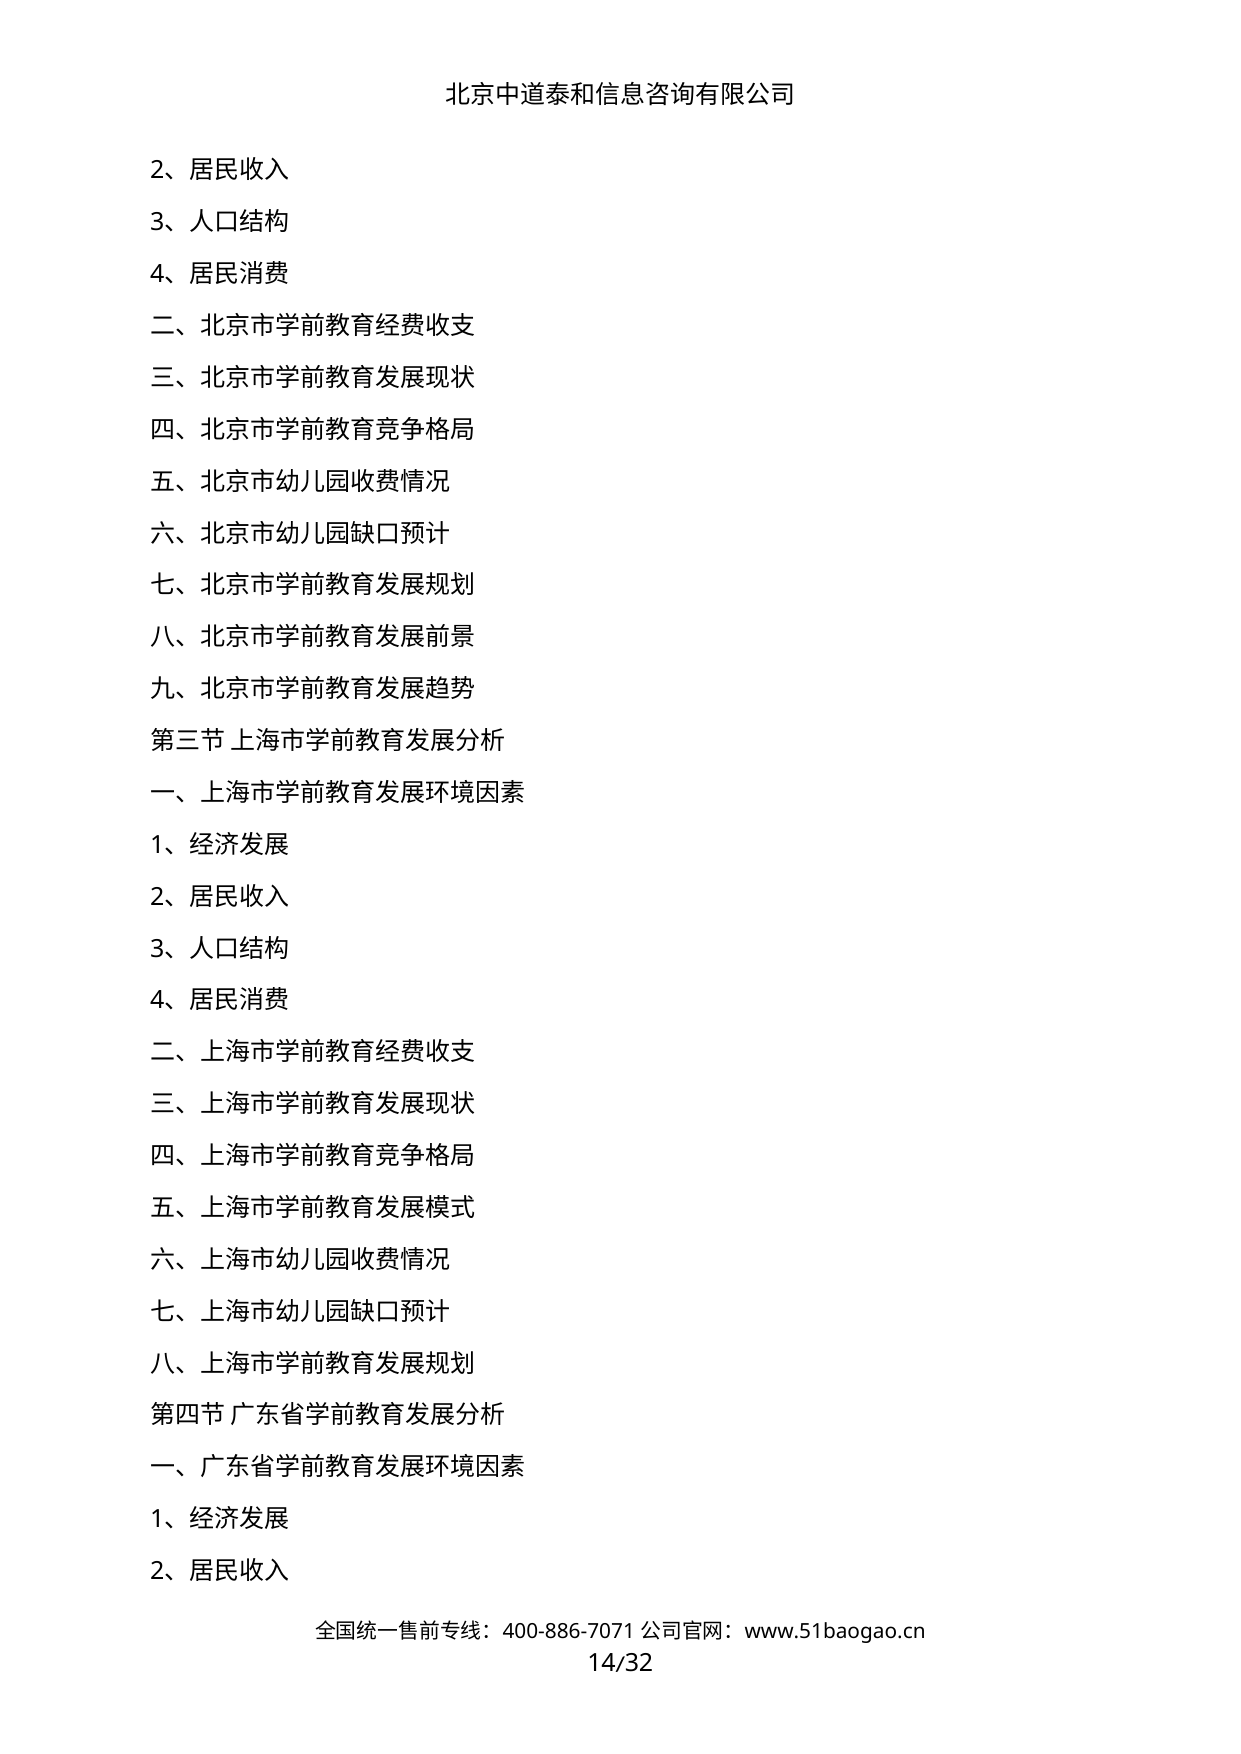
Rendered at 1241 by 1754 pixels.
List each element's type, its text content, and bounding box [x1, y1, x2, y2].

text 二、上海市学前教育经费收支 [150, 1032, 1090, 1068]
text 4、居民消费 [150, 254, 1090, 290]
text 三、北京市学前教育发展现状 [150, 357, 1090, 394]
text 一、广东省学前教育发展环境因素 [150, 1447, 1090, 1483]
text 三、上海市学前教育发展现状 [150, 1084, 1090, 1120]
text 九、北京市学前教育发展趋势 [150, 669, 1090, 705]
text 1、经济发展 [150, 1499, 1090, 1535]
text 第四节 广东省学前教育发展分析 [150, 1395, 1090, 1431]
text 二、北京市学前教育经费收支 [150, 306, 1090, 342]
text 四、北京市学前教育竞争格局 [150, 409, 1090, 446]
text 八、上海市学前教育发展规划 [150, 1343, 1090, 1379]
text 3、人口结构 [150, 928, 1090, 964]
text 六、上海市幼儿园收费情况 [150, 1239, 1090, 1276]
text 六、北京市幼儿园缺口预计 [150, 513, 1090, 549]
text 四、上海市学前教育竞争格局 [150, 1136, 1090, 1172]
text 第三节 上海市学前教育发展分析 [150, 721, 1090, 757]
text 4、居民消费 [150, 980, 1090, 1016]
text 七、北京市学前教育发展规划 [150, 565, 1090, 601]
text 七、上海市幼儿园缺口预计 [150, 1291, 1090, 1327]
text 2、居民收入 [150, 150, 1090, 186]
text 五、上海市学前教育发展模式 [150, 1187, 1090, 1224]
text 五、北京市幼儿园收费情况 [150, 461, 1090, 497]
text 八、北京市学前教育发展前景 [150, 617, 1090, 653]
text 2、居民收入 [150, 876, 1090, 912]
text 3、人口结构 [150, 202, 1090, 238]
text 一、上海市学前教育发展环境因素 [150, 772, 1090, 809]
text 1、经济发展 [150, 824, 1090, 861]
text 2、居民收入 [150, 1551, 1090, 1587]
